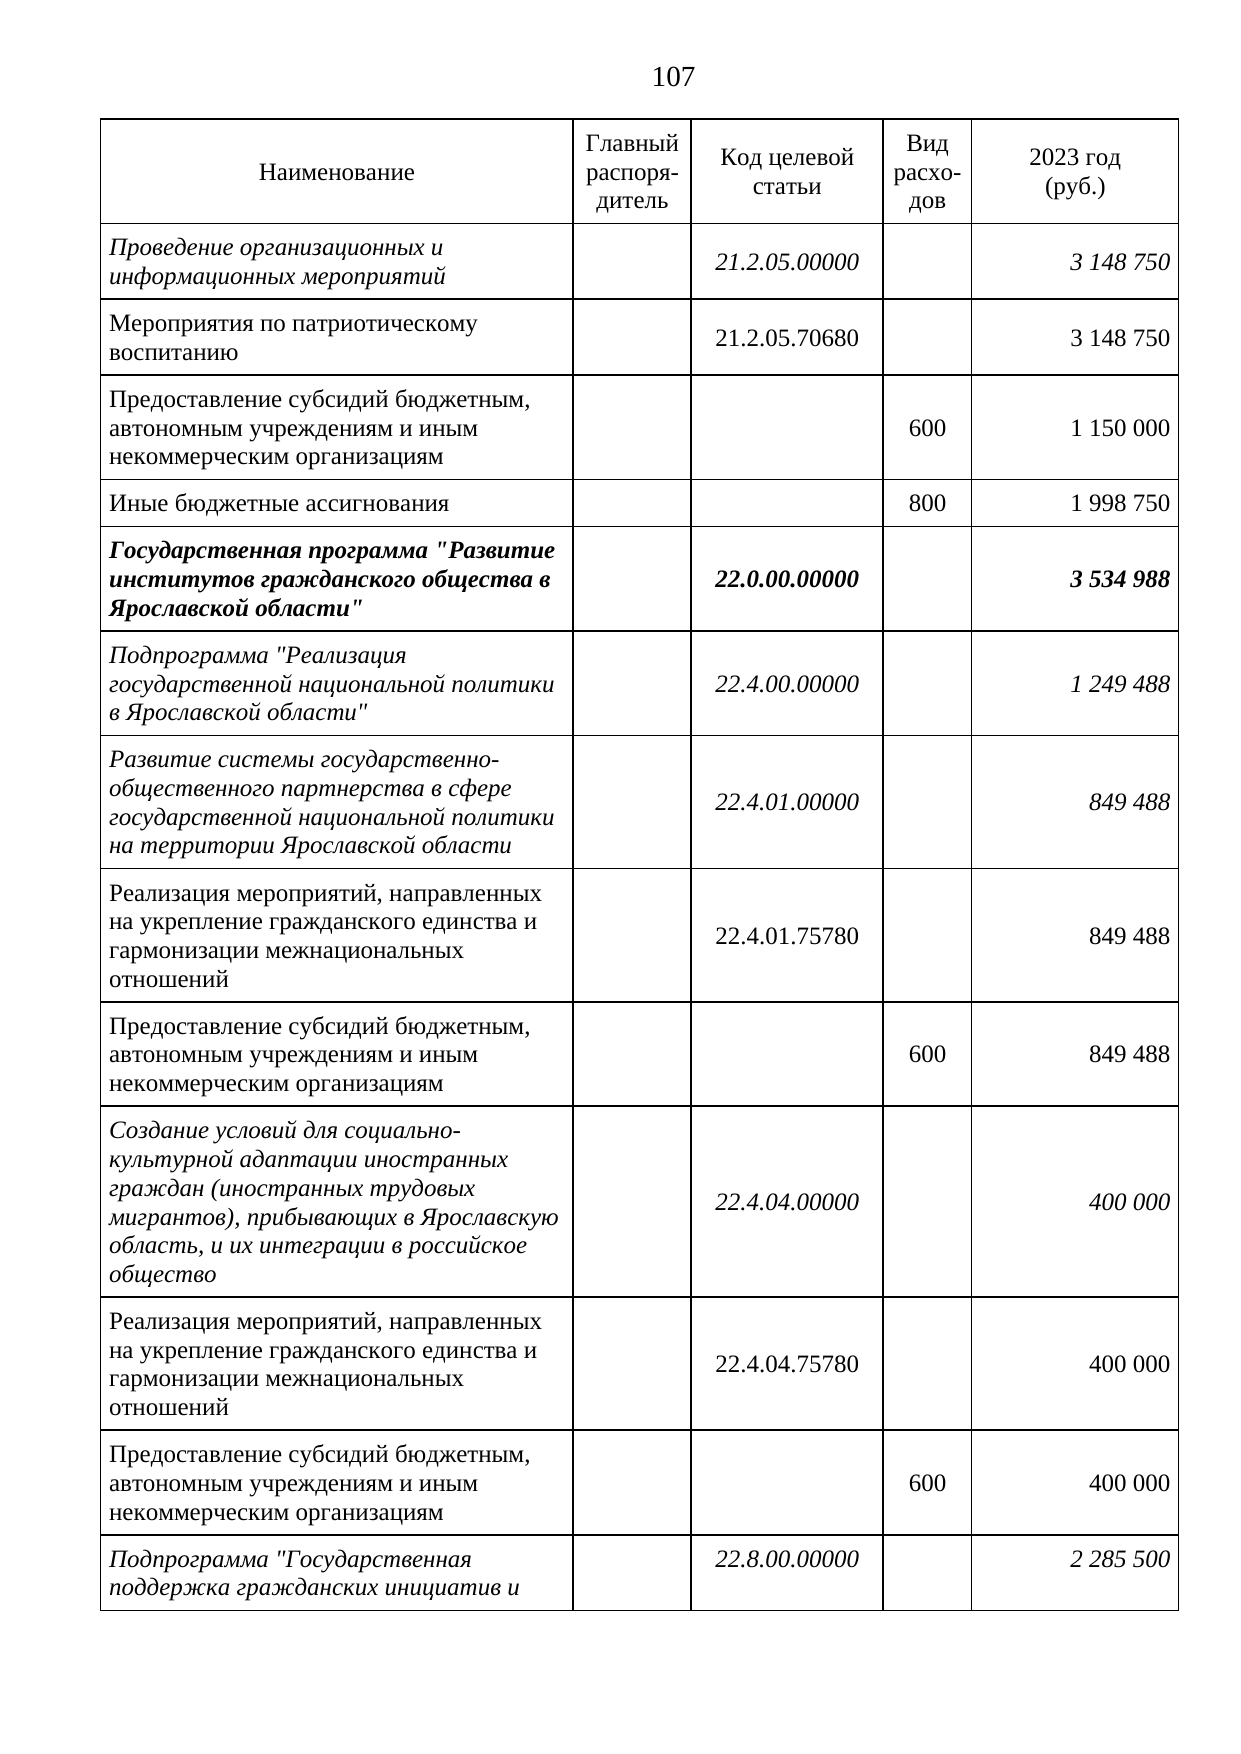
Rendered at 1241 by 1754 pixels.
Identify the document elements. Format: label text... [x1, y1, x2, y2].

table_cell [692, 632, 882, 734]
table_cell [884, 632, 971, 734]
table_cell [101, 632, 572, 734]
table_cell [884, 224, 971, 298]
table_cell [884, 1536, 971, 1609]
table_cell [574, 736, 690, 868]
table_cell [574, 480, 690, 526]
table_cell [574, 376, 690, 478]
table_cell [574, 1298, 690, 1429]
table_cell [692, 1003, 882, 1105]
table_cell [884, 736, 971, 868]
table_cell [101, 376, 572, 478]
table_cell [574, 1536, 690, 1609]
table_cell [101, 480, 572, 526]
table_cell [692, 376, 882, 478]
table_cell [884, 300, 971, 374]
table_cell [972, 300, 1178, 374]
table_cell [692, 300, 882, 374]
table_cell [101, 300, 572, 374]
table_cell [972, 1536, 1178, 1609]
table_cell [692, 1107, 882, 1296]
table_header Главный распоря-дитель [574, 120, 690, 223]
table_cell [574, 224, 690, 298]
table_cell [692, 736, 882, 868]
table_header 2023 год (руб.) [972, 120, 1178, 223]
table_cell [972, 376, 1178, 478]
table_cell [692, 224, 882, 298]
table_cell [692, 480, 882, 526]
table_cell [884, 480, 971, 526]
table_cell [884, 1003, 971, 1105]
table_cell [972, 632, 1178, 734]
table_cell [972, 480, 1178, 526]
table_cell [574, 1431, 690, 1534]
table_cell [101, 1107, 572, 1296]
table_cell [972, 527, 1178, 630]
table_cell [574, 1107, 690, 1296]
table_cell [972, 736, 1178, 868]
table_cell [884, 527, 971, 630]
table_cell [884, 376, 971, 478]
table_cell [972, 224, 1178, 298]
table_header Наименование [101, 120, 572, 223]
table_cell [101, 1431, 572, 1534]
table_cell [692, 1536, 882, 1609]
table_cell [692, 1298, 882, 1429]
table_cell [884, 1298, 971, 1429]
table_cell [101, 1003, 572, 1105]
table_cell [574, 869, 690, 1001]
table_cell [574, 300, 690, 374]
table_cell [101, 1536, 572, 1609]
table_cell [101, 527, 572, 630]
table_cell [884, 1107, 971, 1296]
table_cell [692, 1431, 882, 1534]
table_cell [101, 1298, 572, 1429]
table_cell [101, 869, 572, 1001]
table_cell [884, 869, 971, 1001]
table_header Вид расхо-дов [884, 120, 971, 223]
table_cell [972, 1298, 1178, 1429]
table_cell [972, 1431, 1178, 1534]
table_header Код целевой статьи [692, 120, 882, 223]
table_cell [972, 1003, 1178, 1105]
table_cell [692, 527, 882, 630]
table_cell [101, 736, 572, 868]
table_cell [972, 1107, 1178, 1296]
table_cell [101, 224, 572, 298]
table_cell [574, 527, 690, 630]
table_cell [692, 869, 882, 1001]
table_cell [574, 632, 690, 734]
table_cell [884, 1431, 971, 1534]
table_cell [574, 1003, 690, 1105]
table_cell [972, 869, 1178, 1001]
